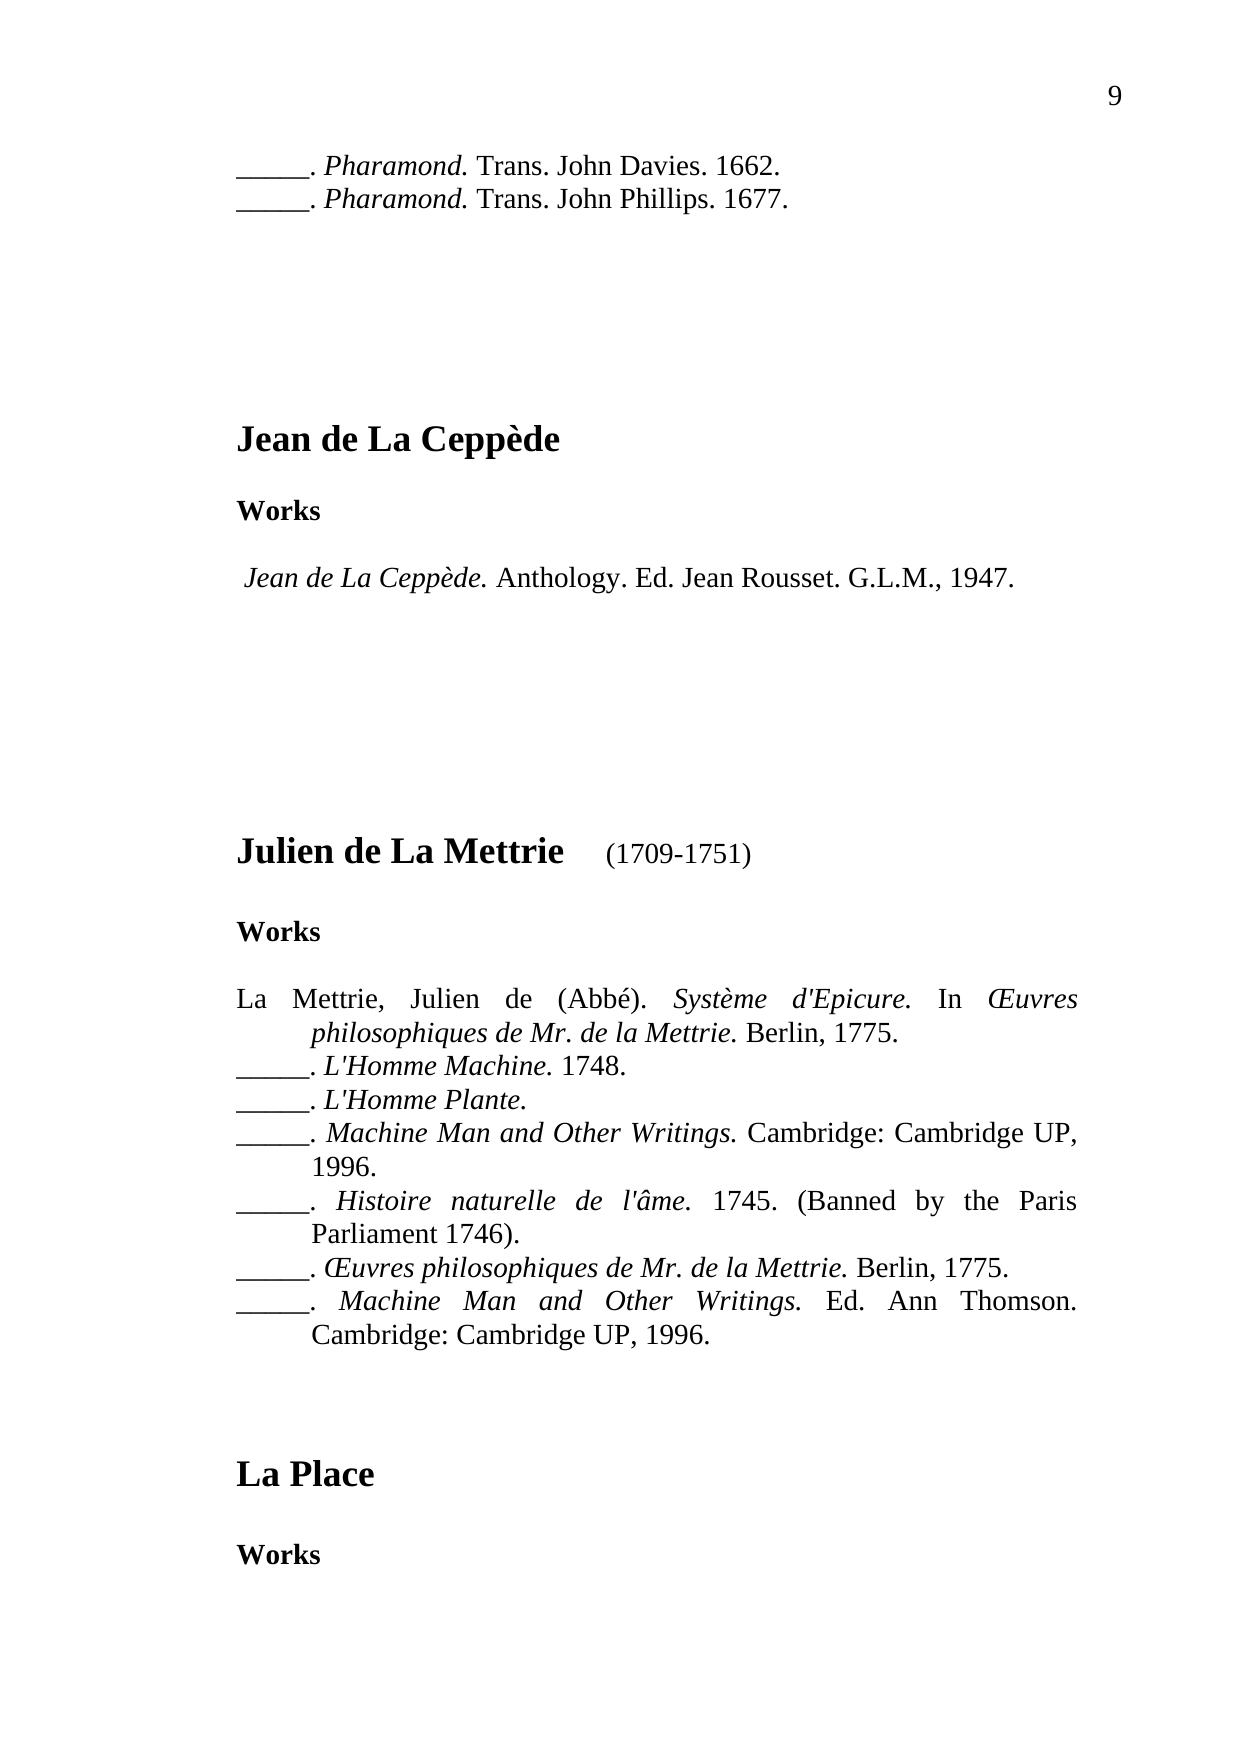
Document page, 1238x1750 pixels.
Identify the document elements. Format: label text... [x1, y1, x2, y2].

text Works [236, 1537, 1078, 1571]
text _____. Machine Man and Other Writings. Cambridge: Cambridge UP, 1996. [236, 1116, 1078, 1183]
text _____. Pharamond. Trans. John Phillips. 1677. [236, 181, 1078, 215]
text _____. Machine Man and Other Writings. Ed. Ann Thomson. Cambridge: Cambridge UP, 1996. [236, 1283, 1078, 1350]
text La Place [236, 1451, 1078, 1494]
text Jean de La Ceppède [236, 416, 1078, 459]
text Jean de La Ceppède. Anthology. Ed. Jean Rousset. G.L.M., 1947. [236, 560, 1078, 593]
text _____. Histoire naturelle de l'âme. 1745. (Banned by the Paris Parliament 1746). [236, 1183, 1078, 1250]
text Works [236, 493, 1078, 526]
text _____. Œuvres philosophiques de Mr. de la Mettrie. Berlin, 1775. [236, 1250, 1078, 1283]
text Works [236, 914, 1078, 948]
text _____. L'Homme Plante. [236, 1082, 1078, 1116]
text La Mettrie, Julien de (Abbé). Système d'Epicure. In Œuvres philosophiques de Mr. de la Mettrie. Berlin, 1775. [236, 981, 1078, 1048]
text Julien de La Mettrie (1709-1751) [236, 828, 1078, 871]
text _____. Pharamond. Trans. John Davies. 1662. [236, 148, 1078, 181]
text _____. L'Homme Machine. 1748. [236, 1048, 1078, 1082]
